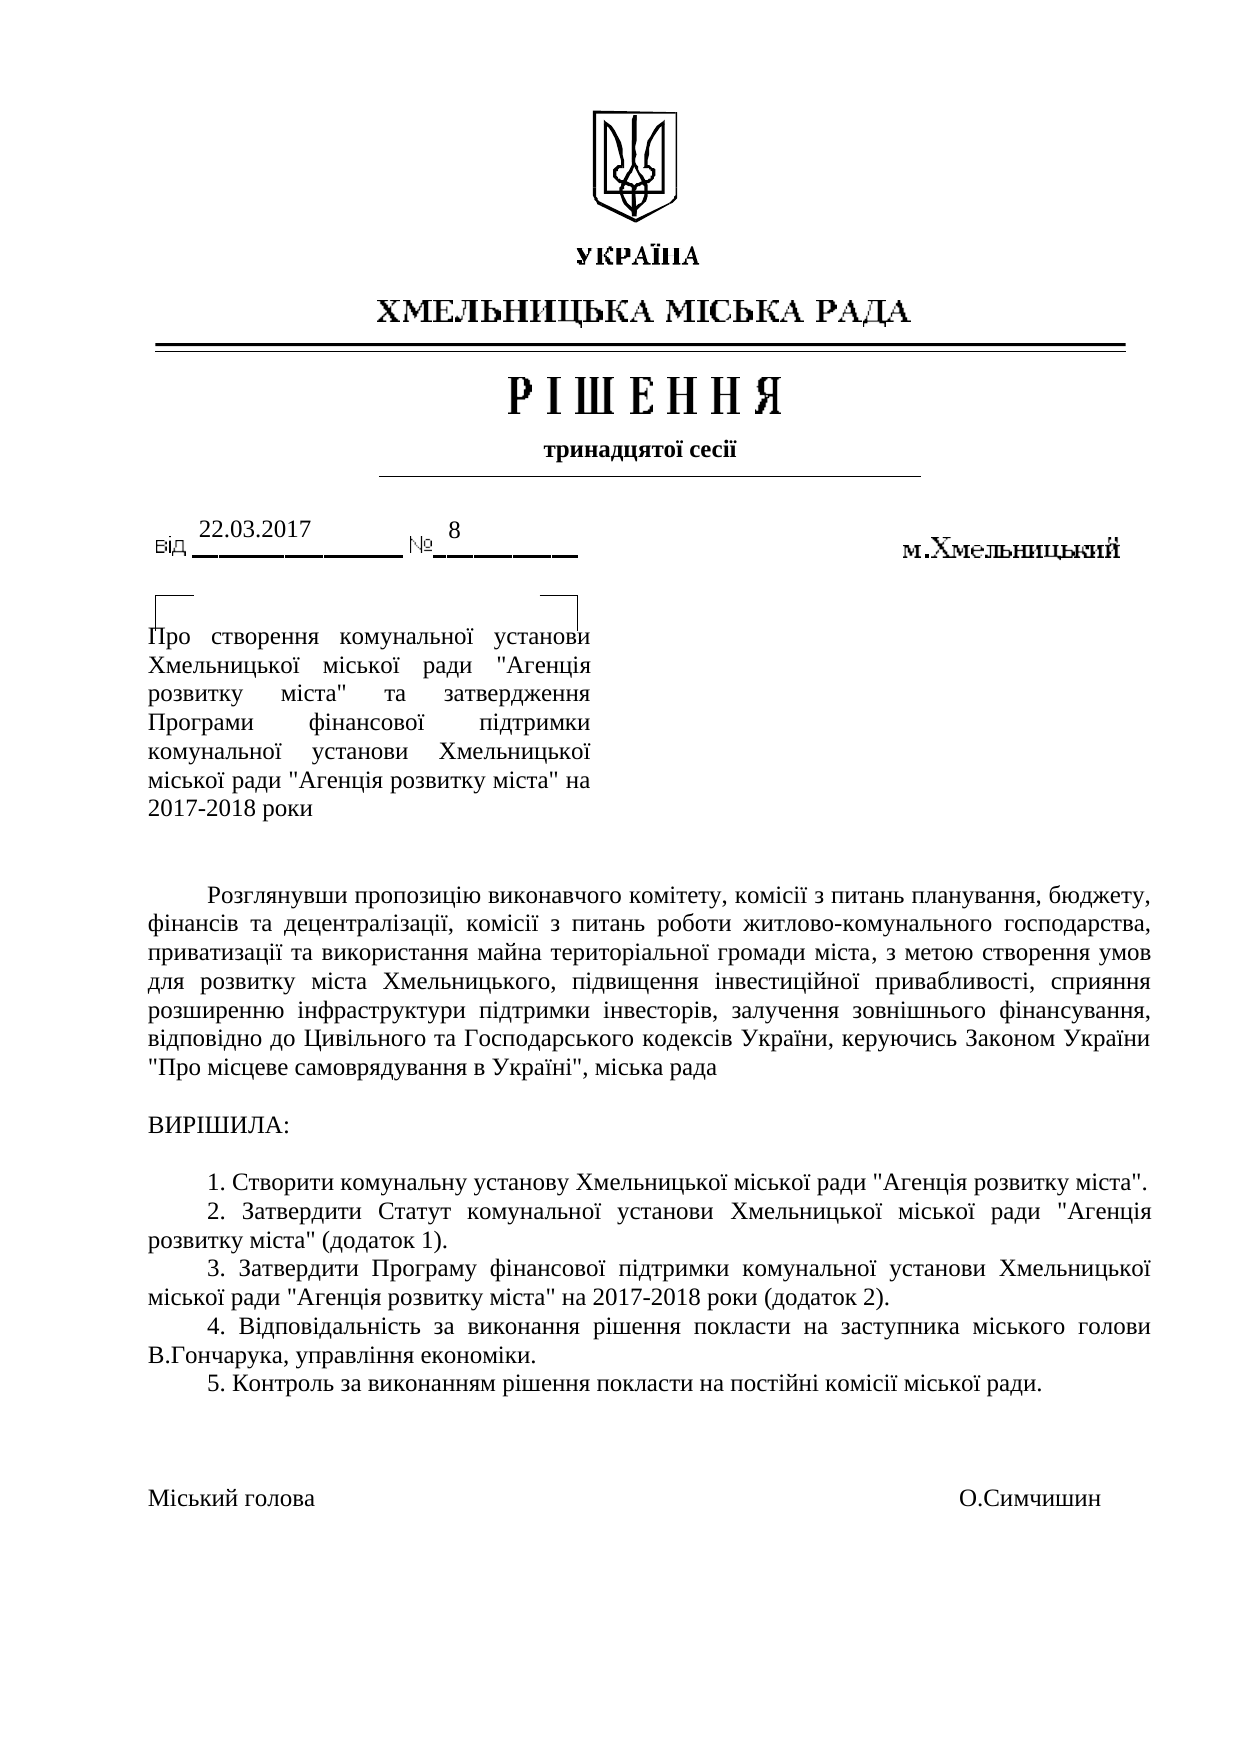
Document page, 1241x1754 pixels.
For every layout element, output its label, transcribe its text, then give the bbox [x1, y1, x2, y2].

text 3. Затвердити Програму фінансової підтримки комунальної установи Хмельницької міської ради "Агенція розвитку міста" на 2017-2018 роки (додаток 2). [148, 1253, 1152, 1311]
text ВИРІШИЛА: [148, 1110, 1152, 1138]
text 5. Контроль за виконанням рішення покласти на постійні комісії міської ради. [148, 1368, 1152, 1397]
text Міський голова О.Симчишин [148, 1483, 1152, 1512]
text 2. Затвердити Статут комунальної установи Хмельницької міської ради "Агенція розвитку міста" (додаток 1). [148, 1196, 1152, 1253]
text 4. Відповідальність за виконання рішення покласти на заступника міського голови В.Гончарука, управління економіки. [148, 1311, 1152, 1368]
text Розглянувши пропозицію виконавчого комітету, комісії з питань планування, бюджету, фінансів та децентралізації, комісії з питань роботи житлово-комунального господарства, приватизації та використання майна територіальної громади міста, з метою створення умов для розвитку міста Хмельницького, підвищення інвестиційної привабливості, сприяння розширенню інфраструктури підтримки інвесторів, залучення зовнішнього фінансування, відповідно до Цивільного та Господарського кодексів України, керуючись Законом України "Про місцеве самоврядування в Україні", міська рада [148, 880, 1152, 1081]
text 1. Створити комунальну установу Хмельницької міської ради "Агенція розвитку міста". [148, 1167, 1152, 1196]
text Про створення комунальної установи Хмельницької міської ради "Агенція розвитку міста" та затвердження Програми фінансової підтримки комунальної установи Хмельницької міської ради "Агенція розвитку міста" на 2017-2018 роки [148, 621, 591, 822]
